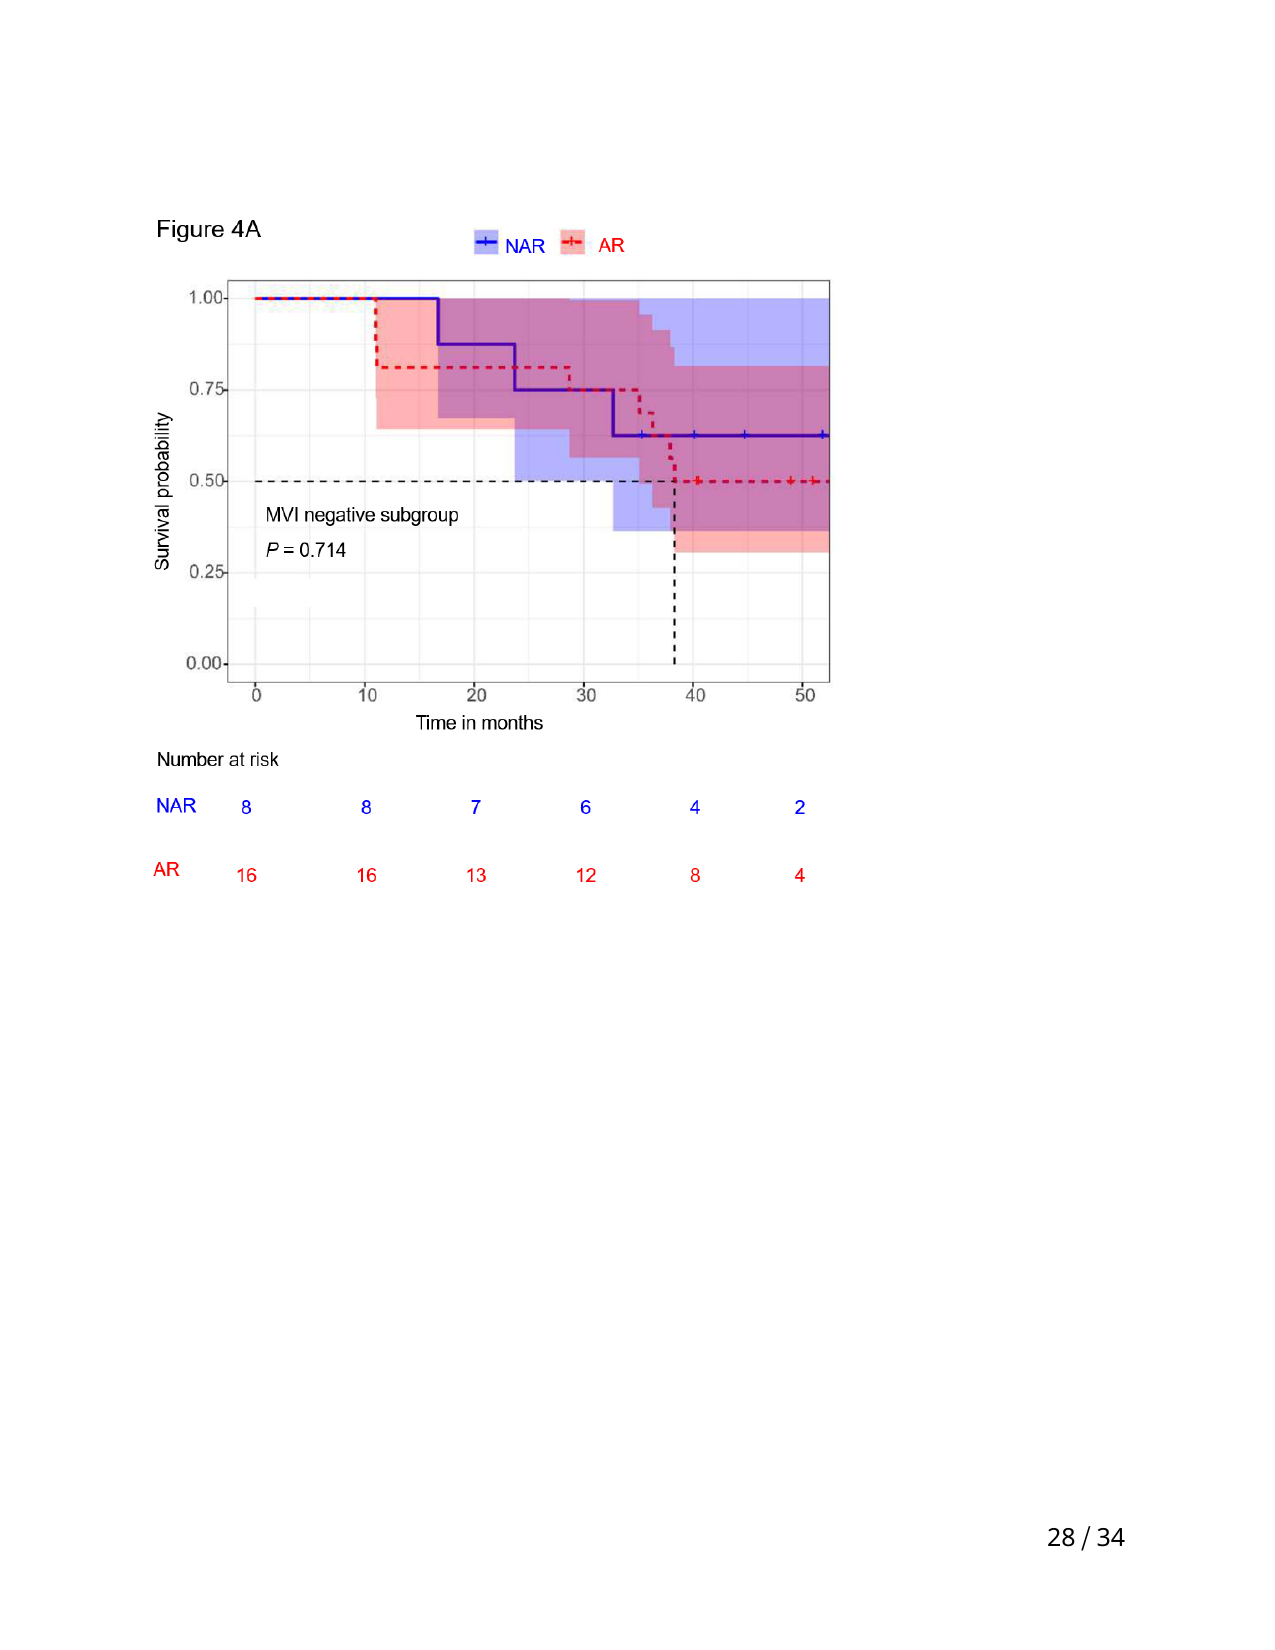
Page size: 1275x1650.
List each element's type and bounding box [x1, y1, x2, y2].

picture [150, 201, 836, 901]
